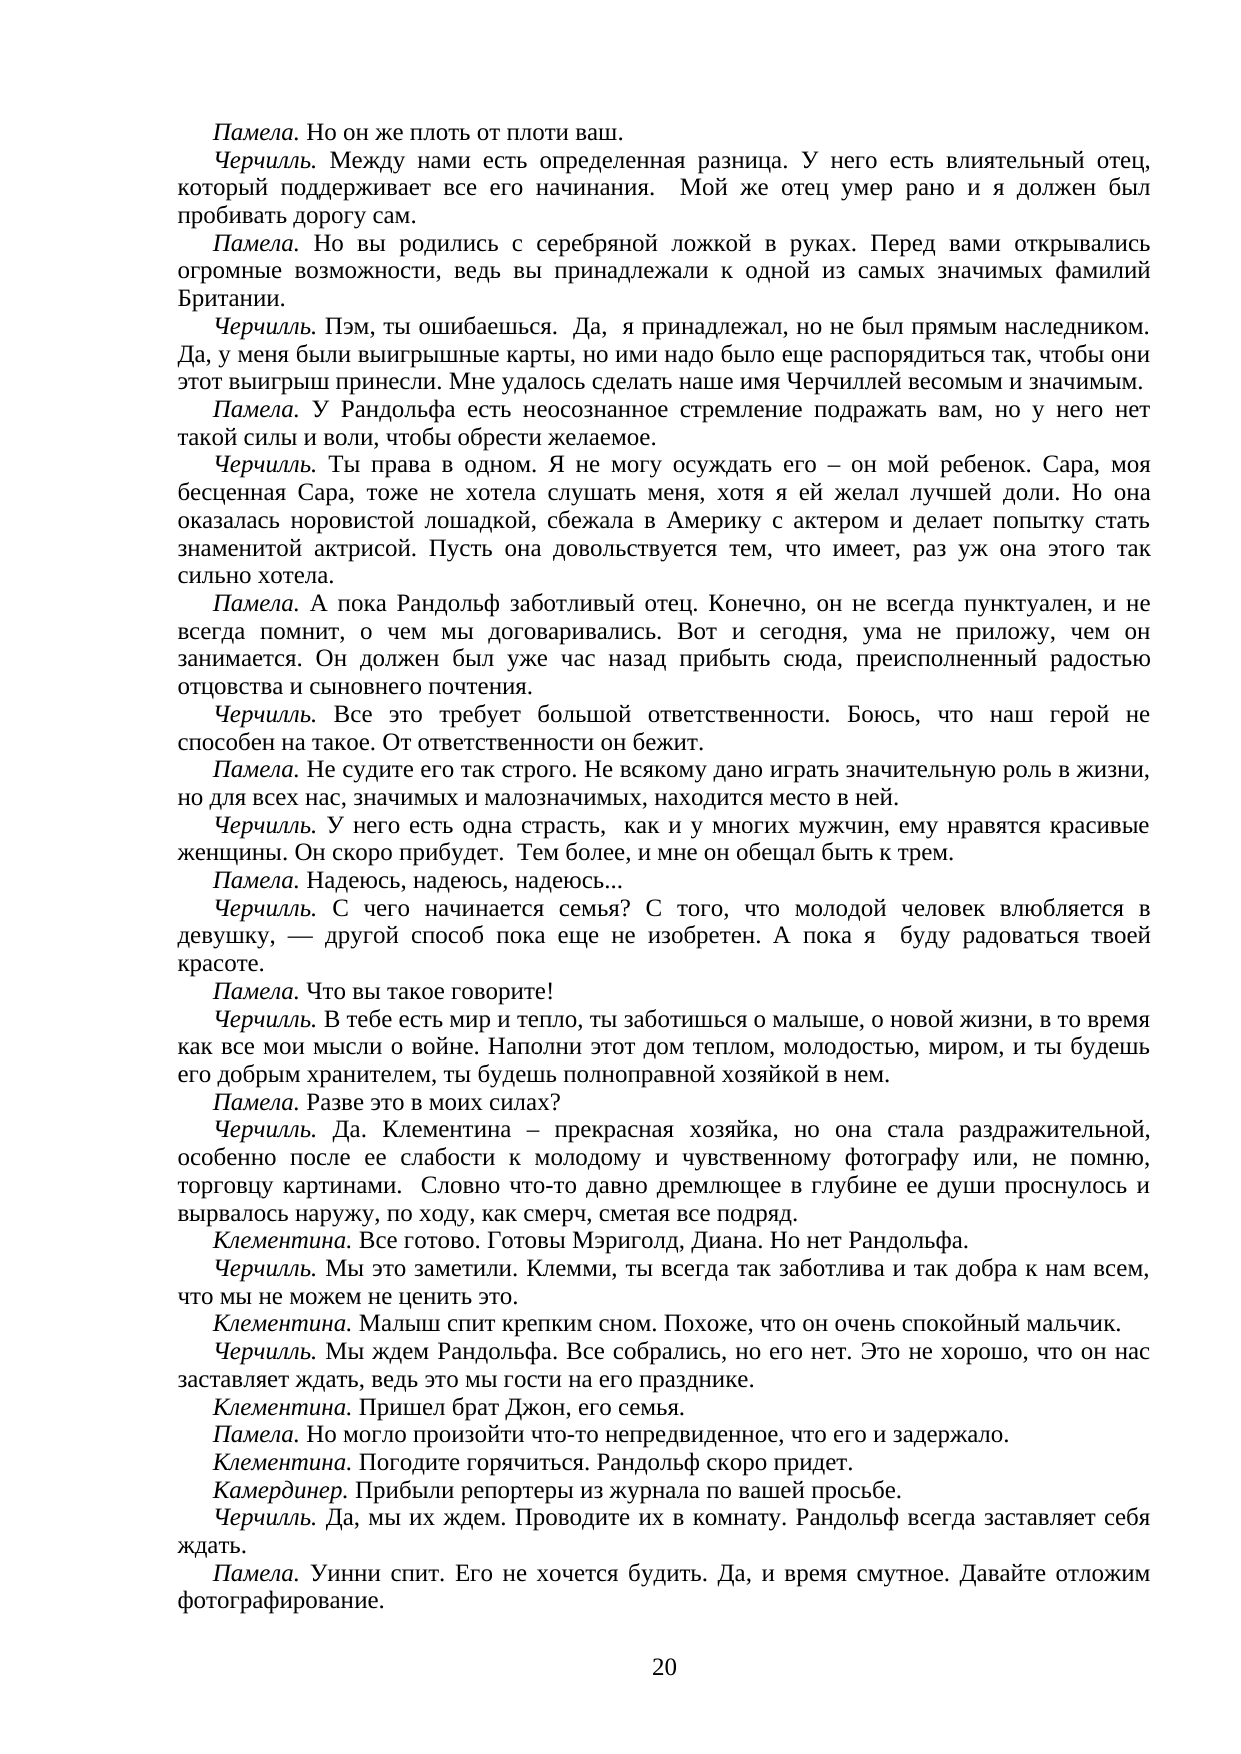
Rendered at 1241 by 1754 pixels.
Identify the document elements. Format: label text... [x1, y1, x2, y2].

text Черчилль. Мы ждем Рандольфа. Все собрались, но его нет. Это не хорошо, что он нас заставляет ждать, ведь это мы гости на его празднике. [177, 1337, 1152, 1393]
text Памела. Что вы такое говорите! [177, 977, 1152, 1005]
text Памела. Но вы родились с серебряной ложкой в руках. Перед вами открывались огромные возможности, ведь вы принадлежали к одной из самых значимых фамилий Британии. [177, 229, 1152, 312]
text Черчилль. В тебе есть мир и тепло, ты заботишься о малыше, о новой жизни, в то время как все мои мысли о войне. Наполни этот дом теплом, молодостью, миром, и ты будешь его добрым хранителем, ты будешь полноправной хозяйкой в нем. [177, 1005, 1152, 1088]
text Памела. А пока Рандольф заботливый отец. Конечно, он не всегда пунктуален, и не всегда помнит, о чем мы договаривались. Вот и сегодня, ума не приложу, чем он занимается. Он должен был уже час назад прибыть сюда, преисполненный радостью отцовства и сыновнего почтения. [177, 589, 1152, 700]
text Камердинер. Прибыли репортеры из журнала по вашей просьбе. [177, 1476, 1152, 1503]
text Клементина. Пришел брат Джон, его семья. [177, 1393, 1152, 1420]
text Клементина. Малыш спит крепким сном. Похоже, что он очень спокойный мальчик. [177, 1309, 1152, 1337]
text Памела. Но могло произойти что-то непредвиденное, что его и задержало. [177, 1420, 1152, 1448]
text Черчилль. Между нами есть определенная разница. У него есть влиятельный отец, который поддерживает все его начинания. Мой же отец умер рано и я должен был пробивать дорогу сам. [177, 146, 1152, 229]
text Памела. Уинни спит. Его не хочется будить. Да, и время смутное. Давайте отложим фотографирование. [177, 1559, 1152, 1614]
text Памела. У Рандольфа есть неосознанное стремление подражать вам, но у него нет такой силы и воли, чтобы обрести желаемое. [177, 395, 1152, 451]
text Памела. Разве это в моих силах? [177, 1088, 1152, 1116]
text Черчилль. Да, мы их ждем. Проводите их в комнату. Рандольф всегда заставляет себя ждать. [177, 1503, 1152, 1559]
text Черчилль. Все это требует большой ответственности. Боюсь, что наш герой не способен на такое. От ответственности он бежит. [177, 700, 1152, 755]
text Черчилль. У него есть одна страсть, как и у многих мужчин, ему нравятся красивые женщины. Он скоро прибудет. Тем более, и мне он обещал быть к трем. [177, 811, 1152, 866]
text Клементина. Погодите горячиться. Рандольф скоро придет. [177, 1448, 1152, 1476]
text Черчилль. С чего начинается семья? С того, что молодой человек влюбляется в девушку, — другой способ пока еще не изобретен. А пока я буду радоваться твоей красоте. [177, 894, 1152, 977]
text Памела. Не судите его так строго. Не всякому дано играть значительную роль в жизни, но для всех нас, значимых и малозначимых, находится место в ней. [177, 755, 1152, 811]
text Клементина. Все готово. Готовы Мэриголд, Диана. Но нет Рандольфа. [177, 1226, 1152, 1254]
text Черчилль. Пэм, ты ошибаешься. Да, я принадлежал, но не был прямым наследником. Да, у меня были выигрышные карты, но ими надо было еще распорядиться так, чтобы они этот выигрыш принесли. Мне удалось сделать наше имя Черчиллей весомым и значимым. [177, 312, 1152, 395]
text Черчилль. Ты права в одном. Я не могу осуждать его – он мой ребенок. Сара, моя бесценная Сара, тоже не хотела слушать меня, хотя я ей желал лучшей доли. Но она оказалась норовистой лошадкой, сбежала в Америку с актером и делает попытку стать знаменитой актрисой. Пусть она довольствуется тем, что имеет, раз уж она этого так сильно хотела. [177, 451, 1152, 589]
text Черчилль. Да. Клементина – прекрасная хозяйка, но она стала раздражительной, особенно после ее слабости к молодому и чувственному фотографу или, не помню, торговцу картинами. Словно что-то давно дремлющее в глубине ее души проснулось и вырвалось наружу, по ходу, как смерч, сметая все подряд. [177, 1116, 1152, 1226]
text Памела. Надеюсь, надеюсь, надеюсь... [177, 866, 1152, 894]
text Черчилль. Мы это заметили. Клемми, ты всегда так заботлива и так добра к нам всем, что мы не можем не ценить это. [177, 1254, 1152, 1309]
text Памела. Но он же плоть от плоти ваш. [177, 118, 1152, 146]
